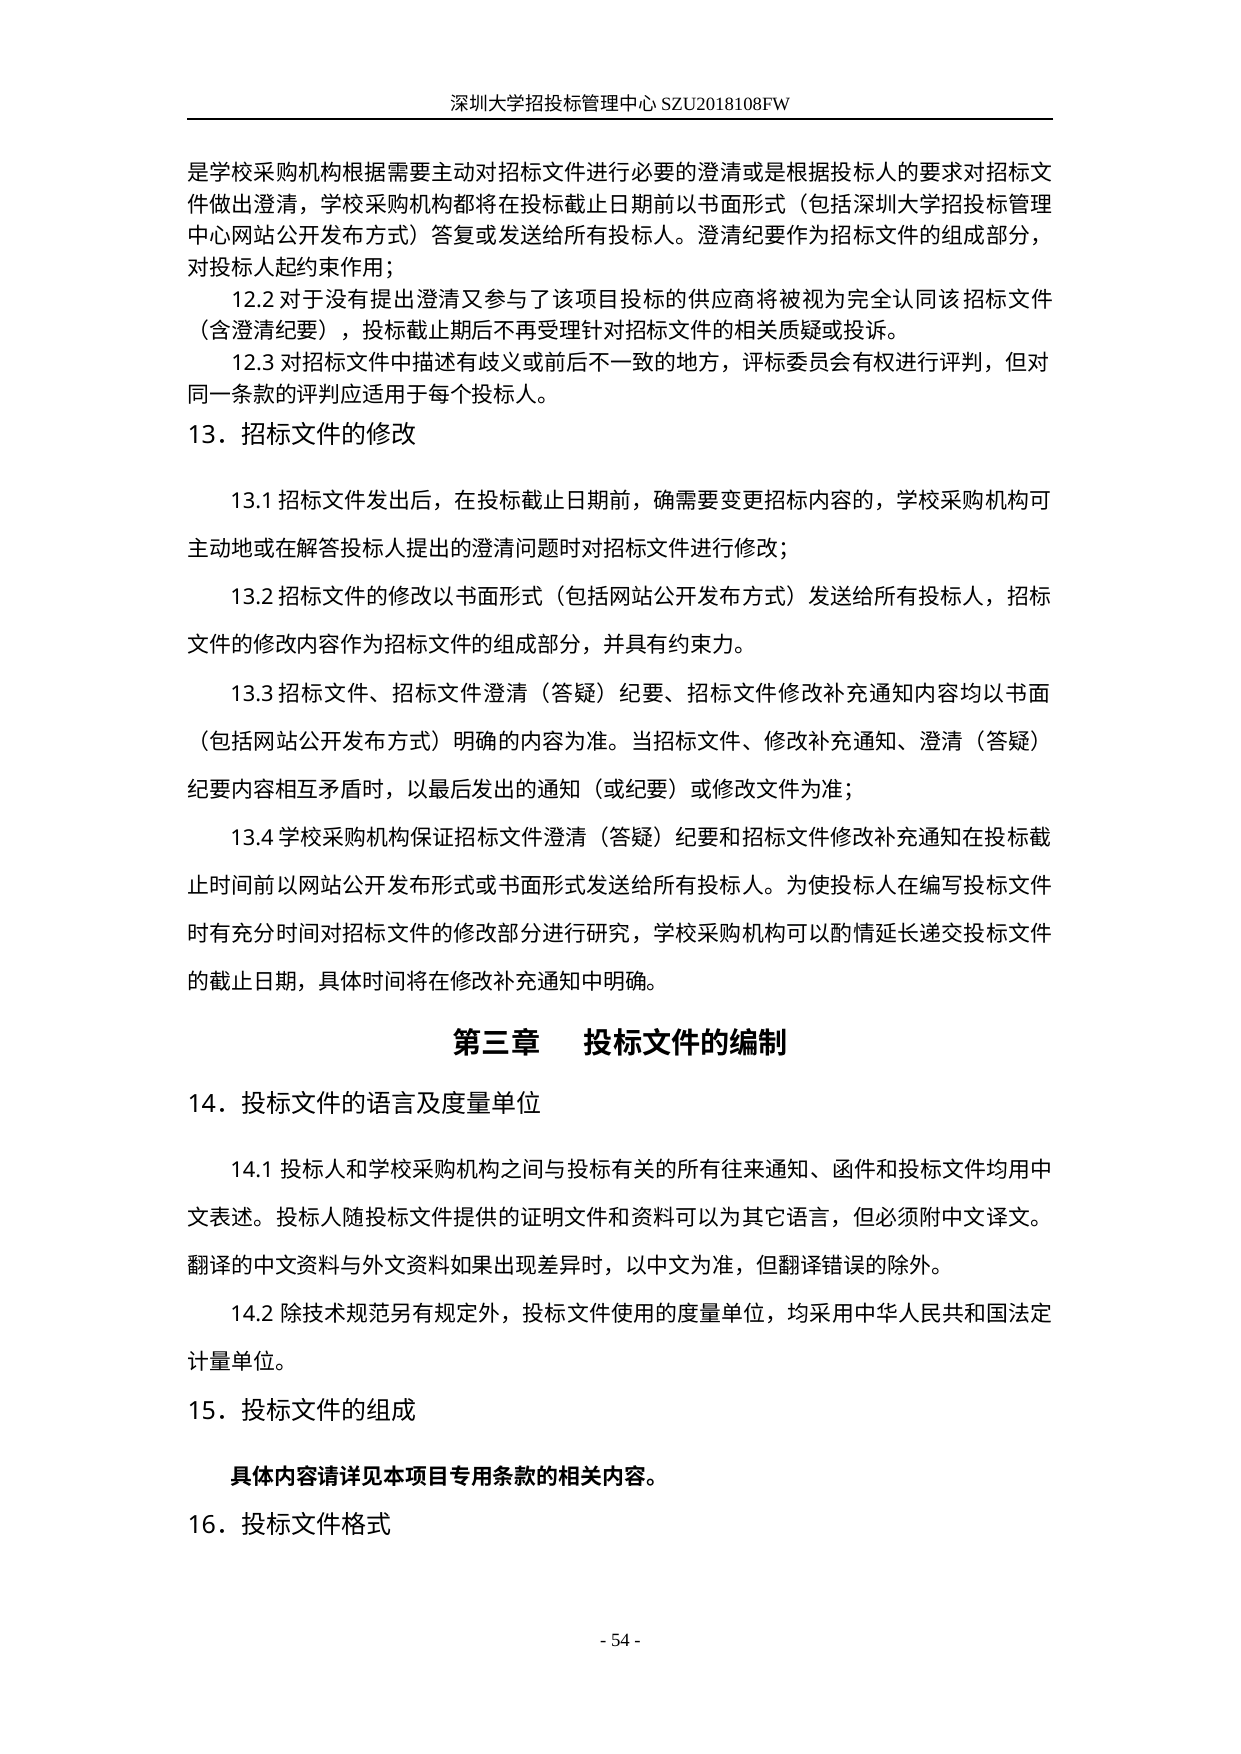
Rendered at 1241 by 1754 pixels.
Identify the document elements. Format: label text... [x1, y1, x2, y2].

text 12.3 对招标文件中描述有歧义或前后不一致的地方，评标委员会有权进行评判，但对同一条款的评判应适用于每个投标人。 [187, 345, 1053, 409]
text 13．招标文件的修改 [187, 409, 1053, 457]
text 13.3招标文件、招标文件澄清（答疑）纪要、招标文件修改补充通知内容均以书面（包括网站公开发布方式）明确的内容为准。当招标文件、修改补充通知、澄清（答疑）纪要内容相互矛盾时，以最后发出的通知（或纪要）或修改文件为准； [187, 667, 1053, 812]
text 13.1招标文件发出后，在投标截止日期前，确需要变更招标内容的，学校采购机构可主动地或在解答投标人提出的澄清问题时对招标文件进行修改； [187, 475, 1053, 571]
text 具体内容请详见本项目专用条款的相关内容。 [187, 1451, 1053, 1499]
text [187, 155, 1053, 282]
text 14.1 投标人和学校采购机构之间与投标有关的所有往来通知、函件和投标文件均用中文表述。投标人随投标文件提供的证明文件和资料可以为其它语言，但必须附中文译文。翻译的中文资料与外文资料如果出现差异时，以中文为准，但翻译错误的除外。 [187, 1144, 1053, 1288]
text 16．投标文件格式 [187, 1499, 1053, 1547]
text 15．投标文件的组成 [187, 1384, 1053, 1432]
text 13.2招标文件的修改以书面形式（包括网站公开发布方式）发送给所有投标人，招标文件的修改内容作为招标文件的组成部分，并具有约束力。 [187, 571, 1053, 667]
text 13.4学校采购机构保证招标文件澄清（答疑）纪要和招标文件修改补充通知在投标截止时间前以网站公开发布形式或书面形式发送给所有投标人。为使投标人在编写投标文件时有充分时间对招标文件的修改部分进行研究，学校采购机构可以酌情延长递交投标文件的截止日期，具体时间将在修改补充通知中明确。 [187, 812, 1053, 1004]
text 14.2 除技术规范另有规定外，投标文件使用的度量单位，均采用中华人民共和国法定计量单位。 [187, 1288, 1053, 1384]
text 12.2对于没有提出澄清又参与了该项目投标的供应商将被视为完全认同该招标文件（含澄清纪要），投标截止期后不再受理针对招标文件的相关质疑或投诉。 [187, 282, 1053, 345]
subtitle 投标文件的编制 [187, 1017, 1053, 1065]
text 14．投标文件的语言及度量单位 [187, 1077, 1053, 1126]
